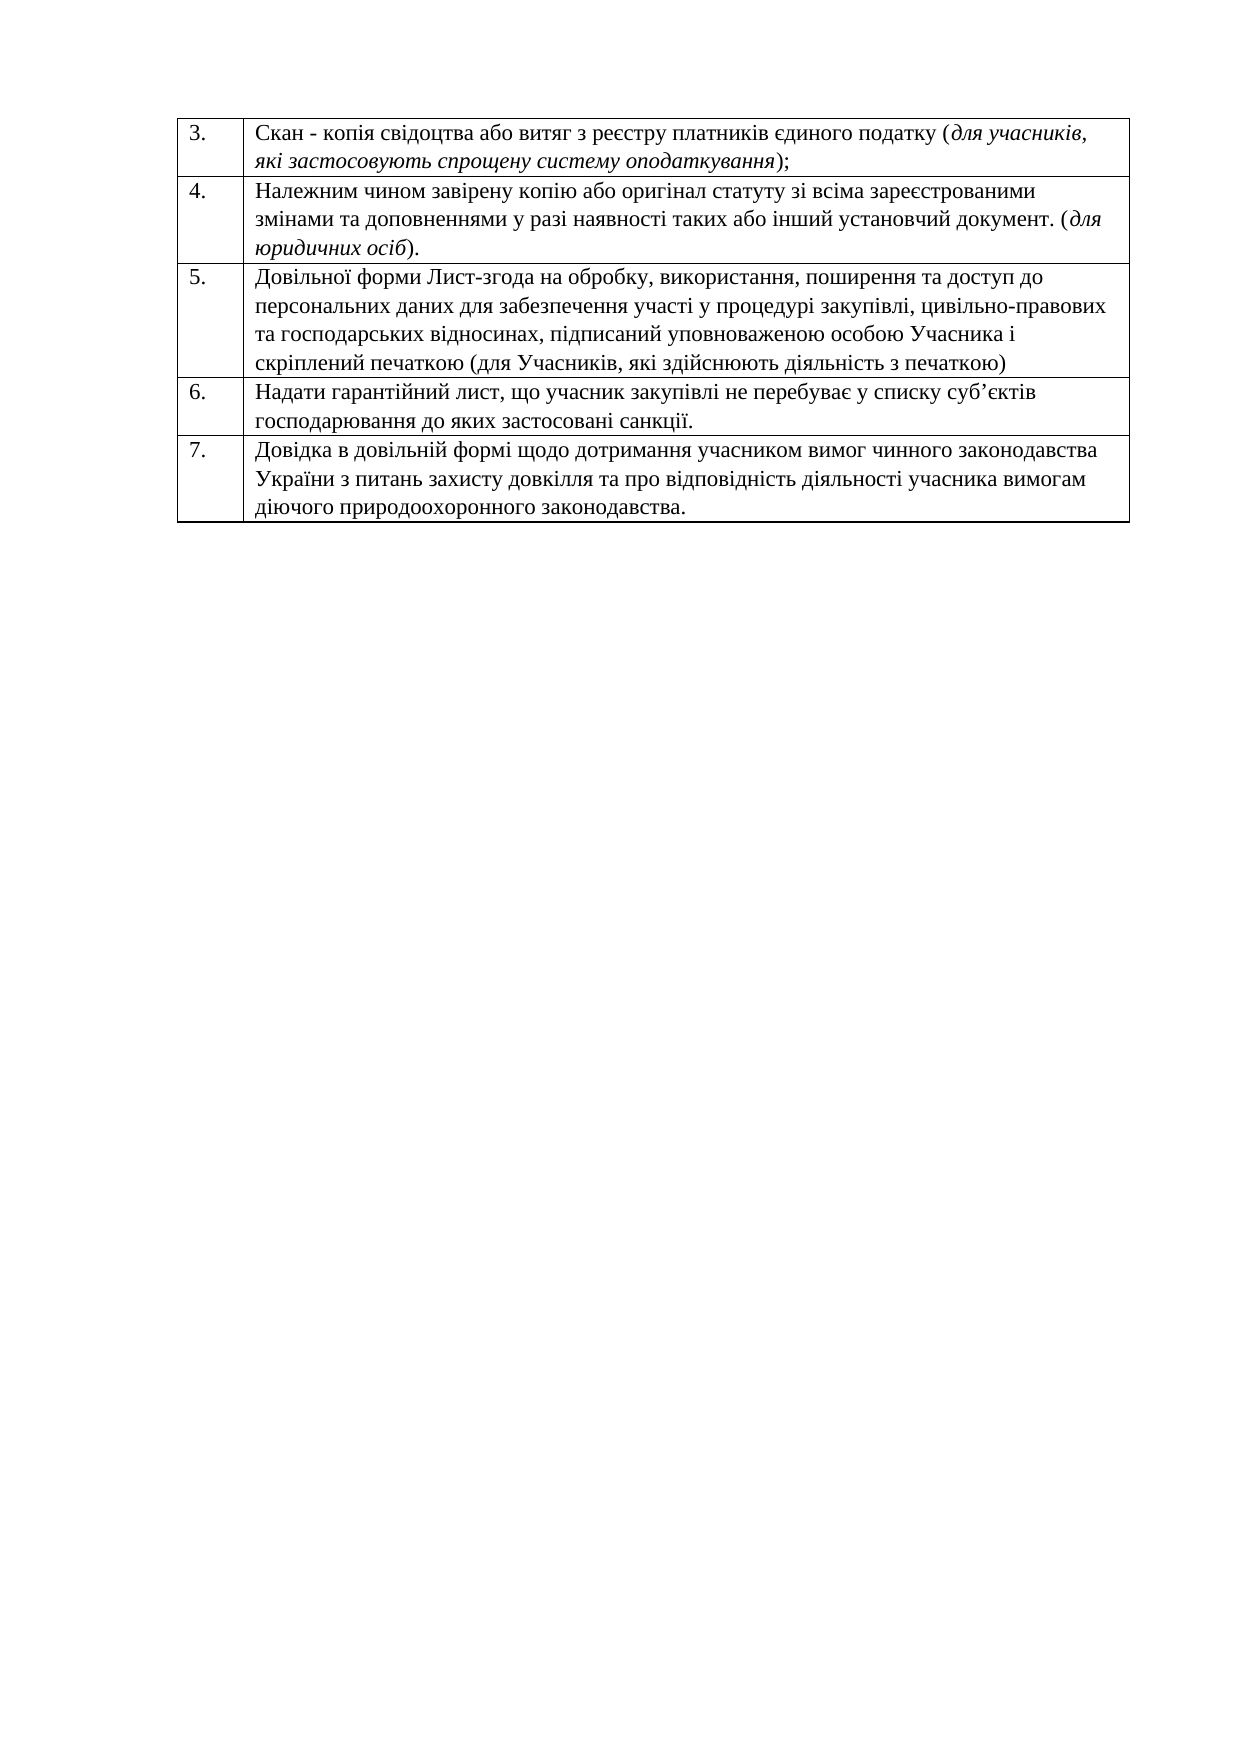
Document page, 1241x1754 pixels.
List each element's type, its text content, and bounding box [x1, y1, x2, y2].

table_cell Довільної форми Лист-згода на обробку, використання, поширення та доступ до персональних даних для забезпечення участі у процедурі закупівлі, цивільно-правових та господарських відносинах, підписаний уповноваженою особою Учасника і скріплений печаткою (для Учасників, які здійснюють діяльність з печаткою) [244, 264, 1129, 377]
table_cell Надати гарантійний лист, що учасник закупівлі не перебуває у списку суб’єктів господарювання до яких застосовані санкції. [244, 378, 1129, 435]
table_cell Скан - копія свідоцтва або витяг з реєстру платників єдиного податку (для учасників, які застосовують спрощену систему оподаткування); [244, 119, 1129, 176]
table_cell 5. [178, 264, 243, 377]
table_cell 4. [178, 177, 243, 262]
table_cell 7. [178, 436, 243, 521]
table_cell Належним чином завірену копію або оригінал статуту зі всіма зареєстрованими змінами та доповненнями у разі наявності таких або інший установчий документ. (для юридичних осіб). [244, 177, 1129, 262]
table_cell Довідка в довільній формі щодо дотримання учасником вимог чинного законодавства України з питань захисту довкілля та про відповідність діяльності учасника вимогам діючого природоохоронного законодавства. [244, 436, 1129, 521]
table_cell 3. [178, 119, 243, 176]
table_cell 6. [178, 378, 243, 435]
